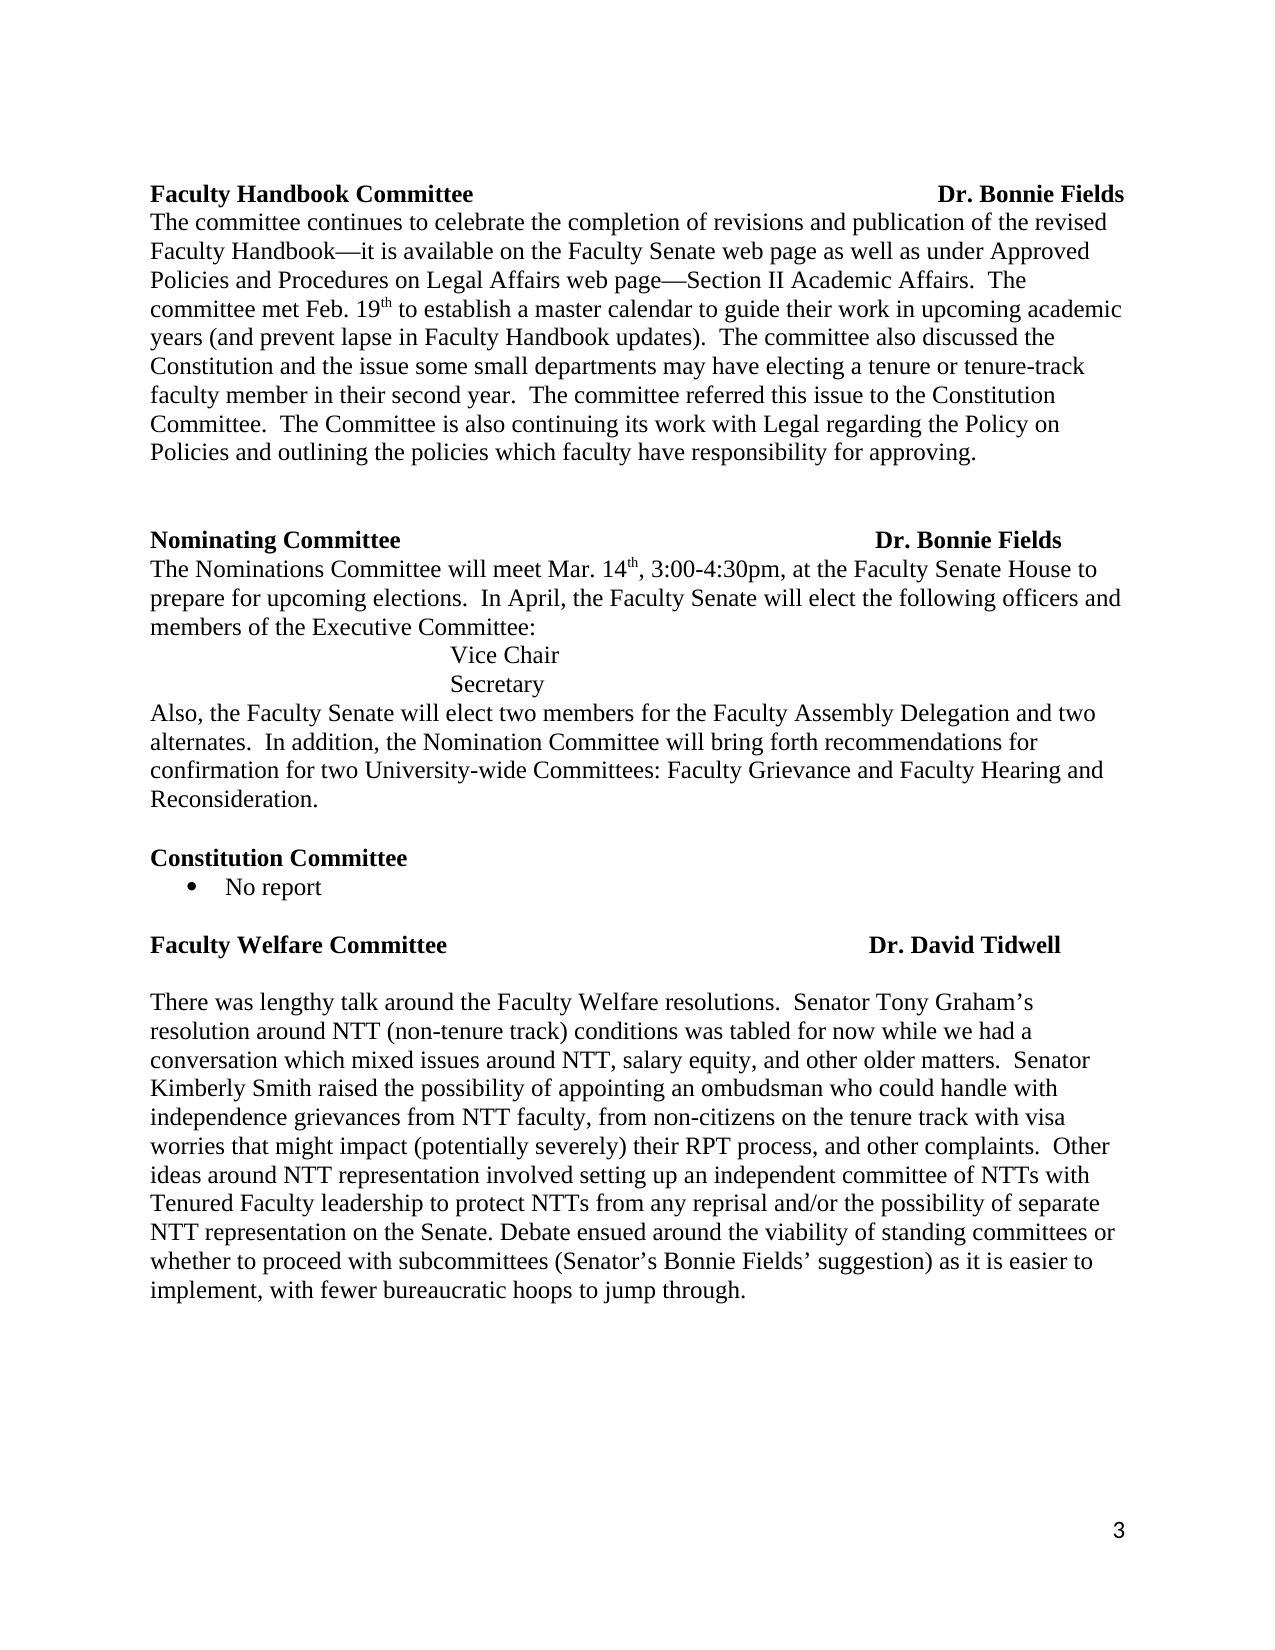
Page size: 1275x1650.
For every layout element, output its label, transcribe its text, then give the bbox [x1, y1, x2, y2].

text Faculty Handbook Committee Dr. Bonnie Fields [150, 179, 1125, 207]
text Also, the Faculty Senate will elect two members for the Faculty Assembly Delegation and two alternates. In addition, the Nomination Committee will bring forth recommendations for confirmation for two University-wide Committees: Faculty Grievance and Faculty Hearing and Reconsideration. [150, 698, 1125, 813]
text Secretary [150, 669, 1125, 698]
text The Nominations Committee will meet Mar. 14th, 3:00-4:30pm, at the Faculty Senate House to prepare for upcoming elections. In April, the Faculty Senate will elect the following officers and members of the Executive Committee: [150, 554, 1125, 641]
text The committee continues to celebrate the completion of revisions and publication of the revised Faculty Handbook—it is available on the Faculty Senate web page as well as under Approved Policies and Procedures on Legal Affairs web page—Section II Academic Affairs. The committee met Feb. 19th to establish a master calendar to guide their work in upcoming academic years (and prevent lapse in Faculty Handbook updates). The committee also discussed the Constitution and the issue some small departments may have electing a tenure or tenure-track faculty member in their second year. The committee referred this issue to the Constitution Committee. The Committee is also continuing its work with Legal regarding the Policy on Policies and outlining the policies which faculty have responsibility for approving. [150, 207, 1125, 466]
text Constitution Committee [150, 843, 1125, 872]
list No report [187, 872, 1125, 901]
text Faculty Welfare Committee Dr. David Tidwell [150, 930, 1125, 987]
text Vice Chair [375, 641, 1125, 669]
text Nominating Committee Dr. Bonnie Fields [150, 526, 1125, 554]
text There was lengthy talk around the Faculty Welfare resolutions. Senator Tony Graham’s resolution around NTT (non-tenure track) conditions was tabled for now while we had a conversation which mixed issues around NTT, salary equity, and other older matters. Senator Kimberly Smith raised the possibility of appointing an ombudsman who could handle with independence grievances from NTT faculty, from non-citizens on the tenure track with visa worries that might impact (potentially severely) their RPT process, and other complaints. Other ideas around NTT representation involved setting up an independent committee of NTTs with Tenured Faculty leadership to protect NTTs from any reprisal and/or the possibility of separate NTT representation on the Senate. Debate ensued around the viability of standing committees or whether to proceed with subcommittees (Senator’s Bonnie Fields’ suggestion) as it is easier to implement, with fewer bureaucratic hoops to jump through. [150, 987, 1125, 1303]
